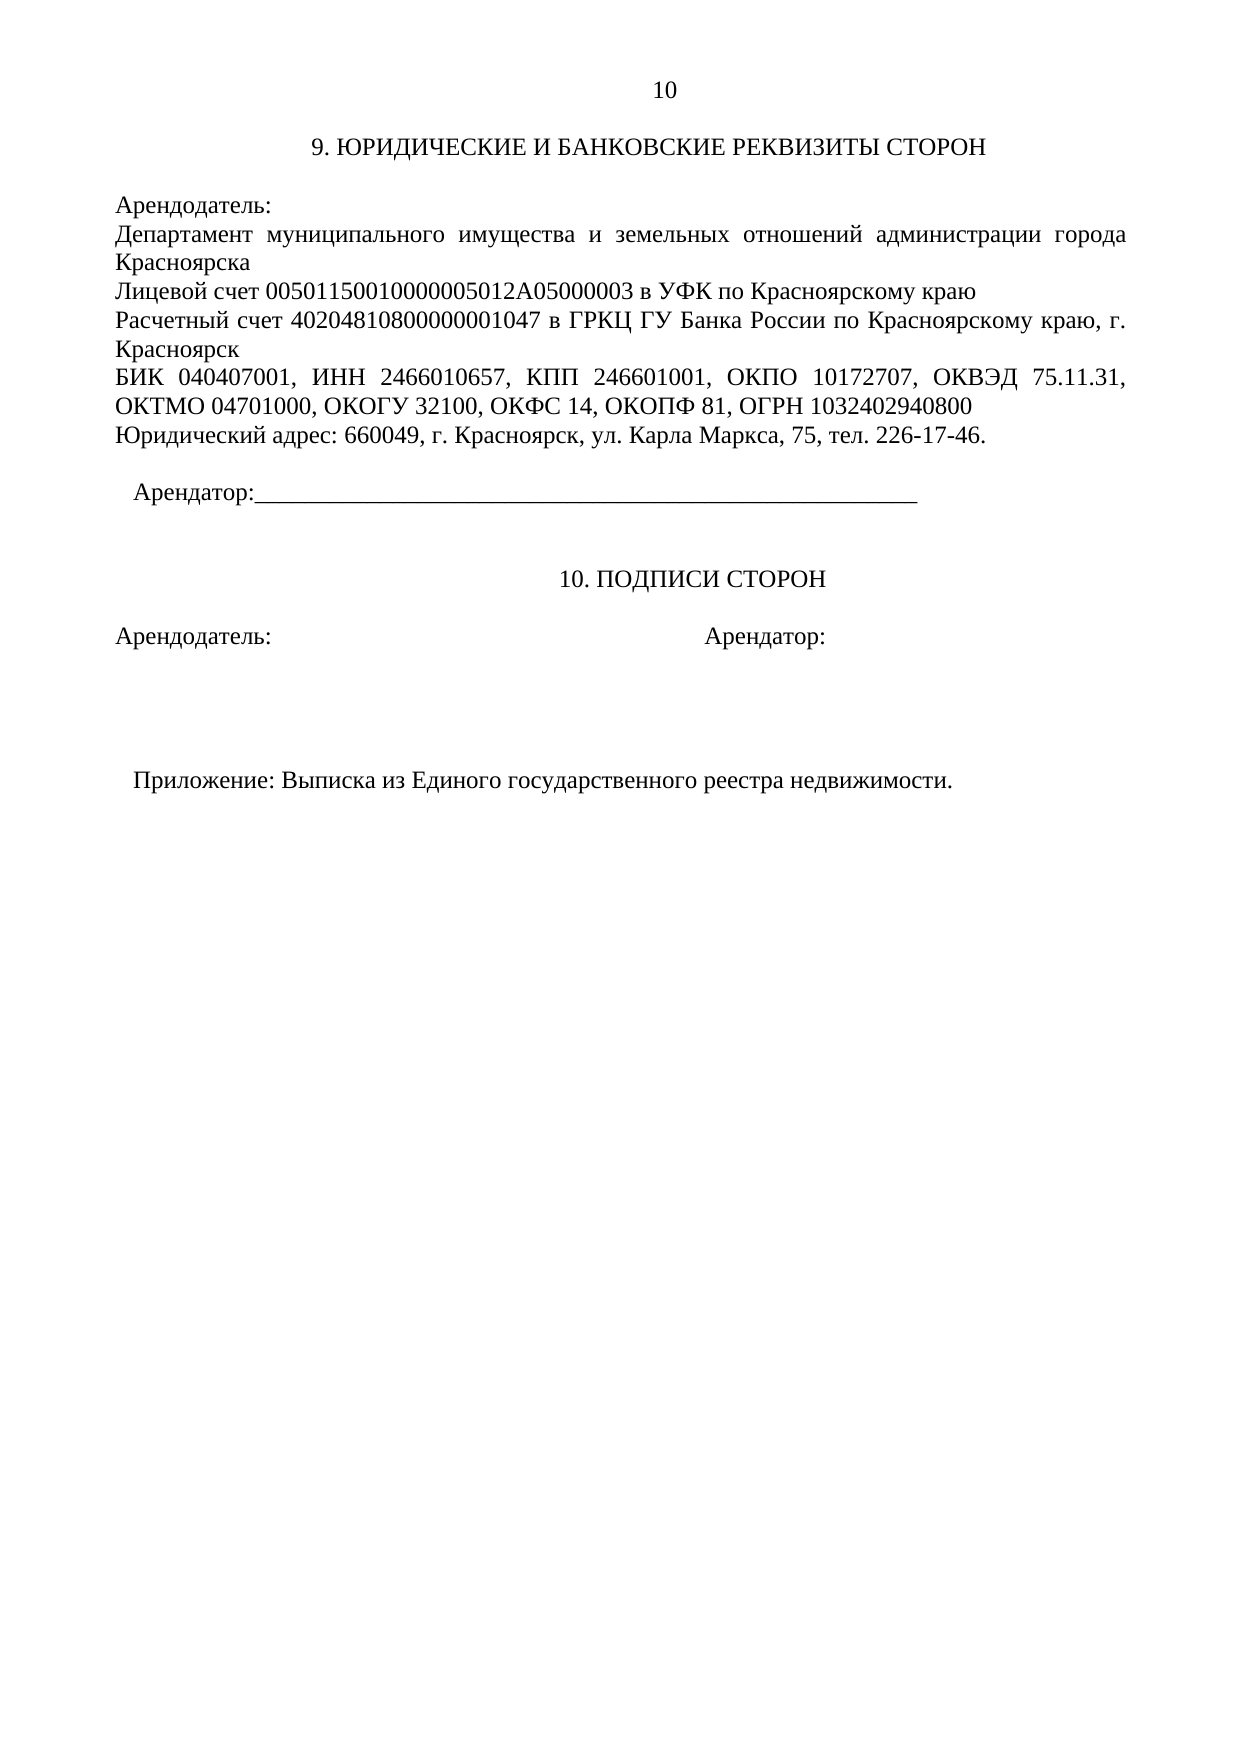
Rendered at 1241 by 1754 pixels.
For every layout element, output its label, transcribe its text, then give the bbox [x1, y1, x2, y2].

table_header Арендатор: [605, 621, 1134, 707]
text 10. ПОДПИСИ СТОРОН [133, 564, 1196, 592]
text Приложение: Выписка из Единого государственного реестра недвижимости. [133, 765, 1196, 794]
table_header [104, 104, 1138, 477]
text Арендатор:_____________________________________________________ [133, 477, 1196, 506]
table_header Арендодатель: [104, 621, 605, 707]
